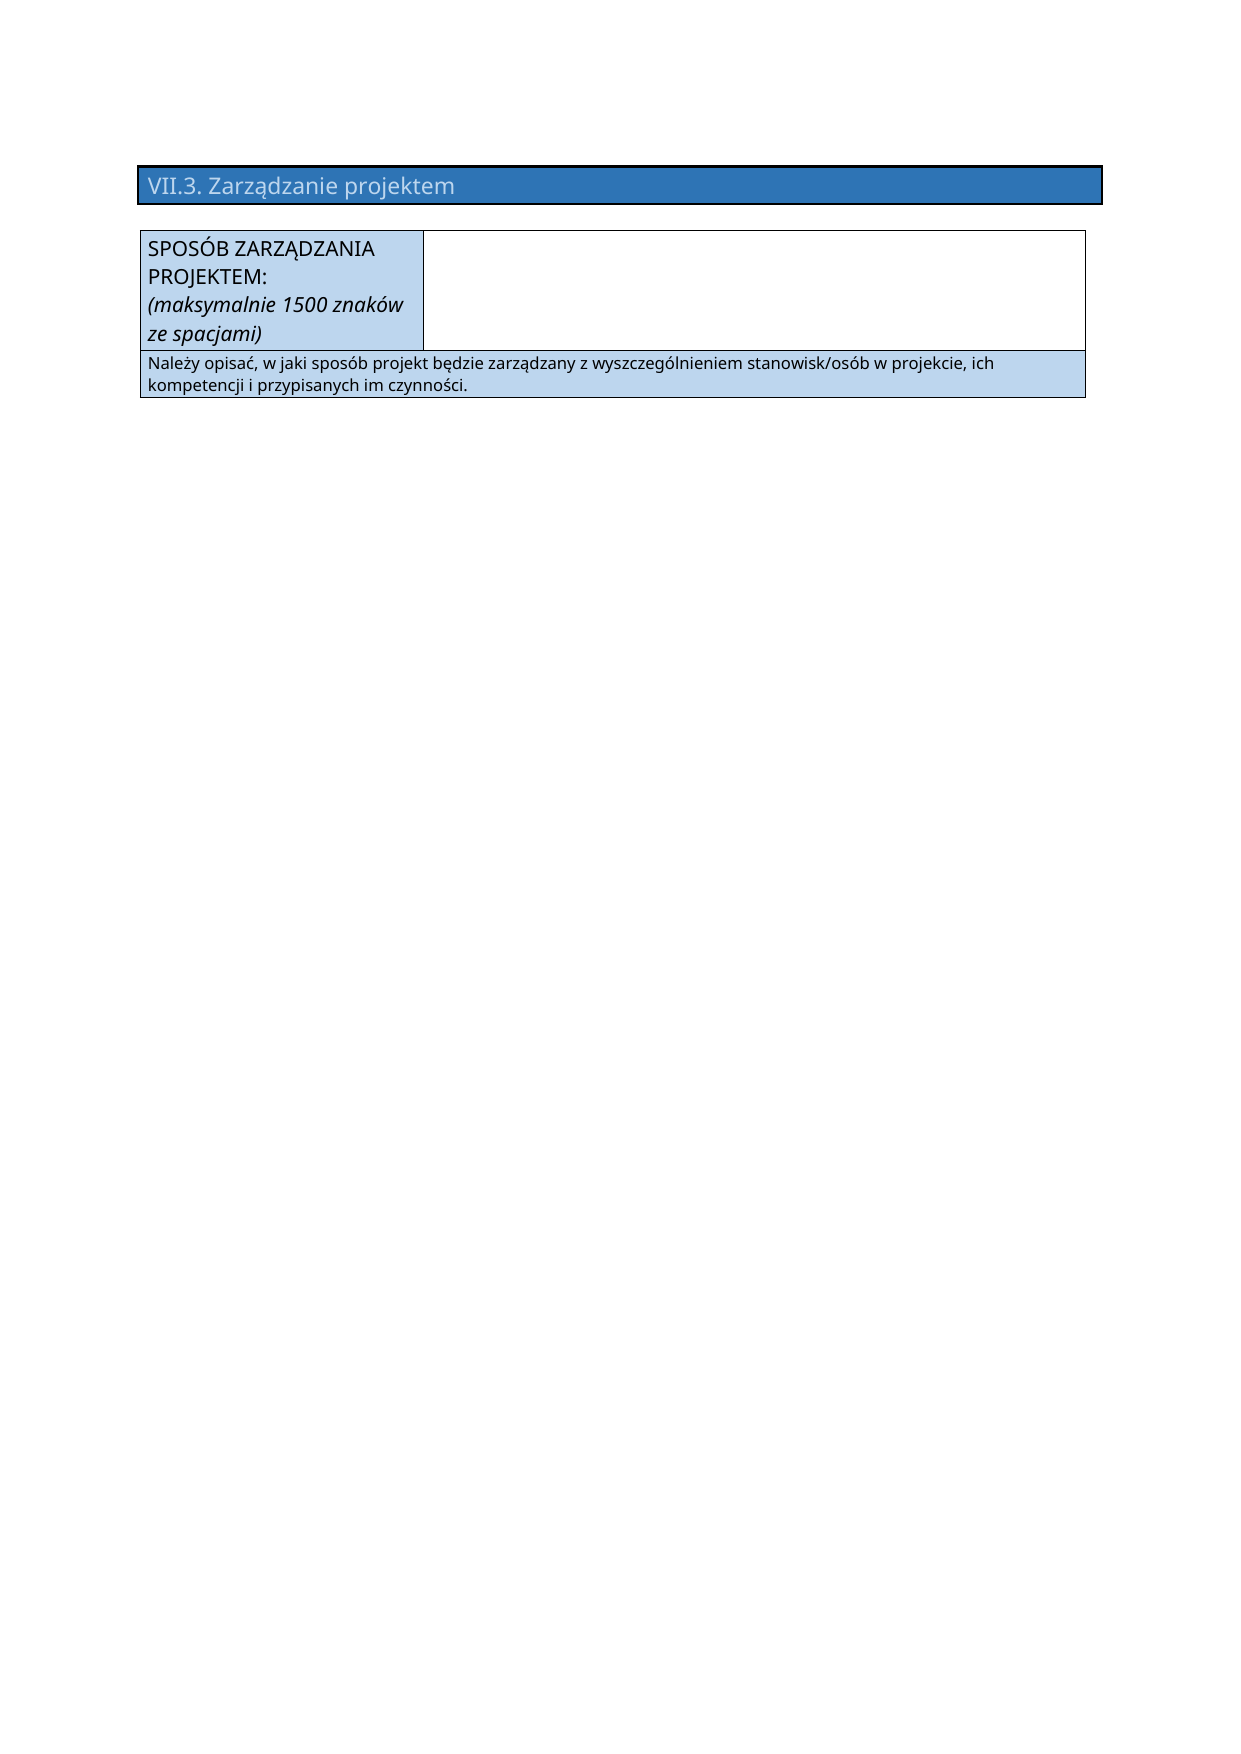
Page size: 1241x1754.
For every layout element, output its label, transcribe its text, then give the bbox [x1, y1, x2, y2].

table_header SPOSÓB ZARZĄDZANIA PROJEKTEM: (maksymalnie 1500 znaków ze spacjami) [141, 231, 423, 350]
table_header [424, 231, 1085, 350]
table_cell Należy opisać, w jaki sposób projekt będzie zarządzany z wyszczególnieniem stanowisk/osób w projekcie, ich kompetencji i przypisanych im czynności. [141, 351, 1085, 397]
subtitle VII.3. Zarządzanie projektem [139, 168, 1101, 203]
